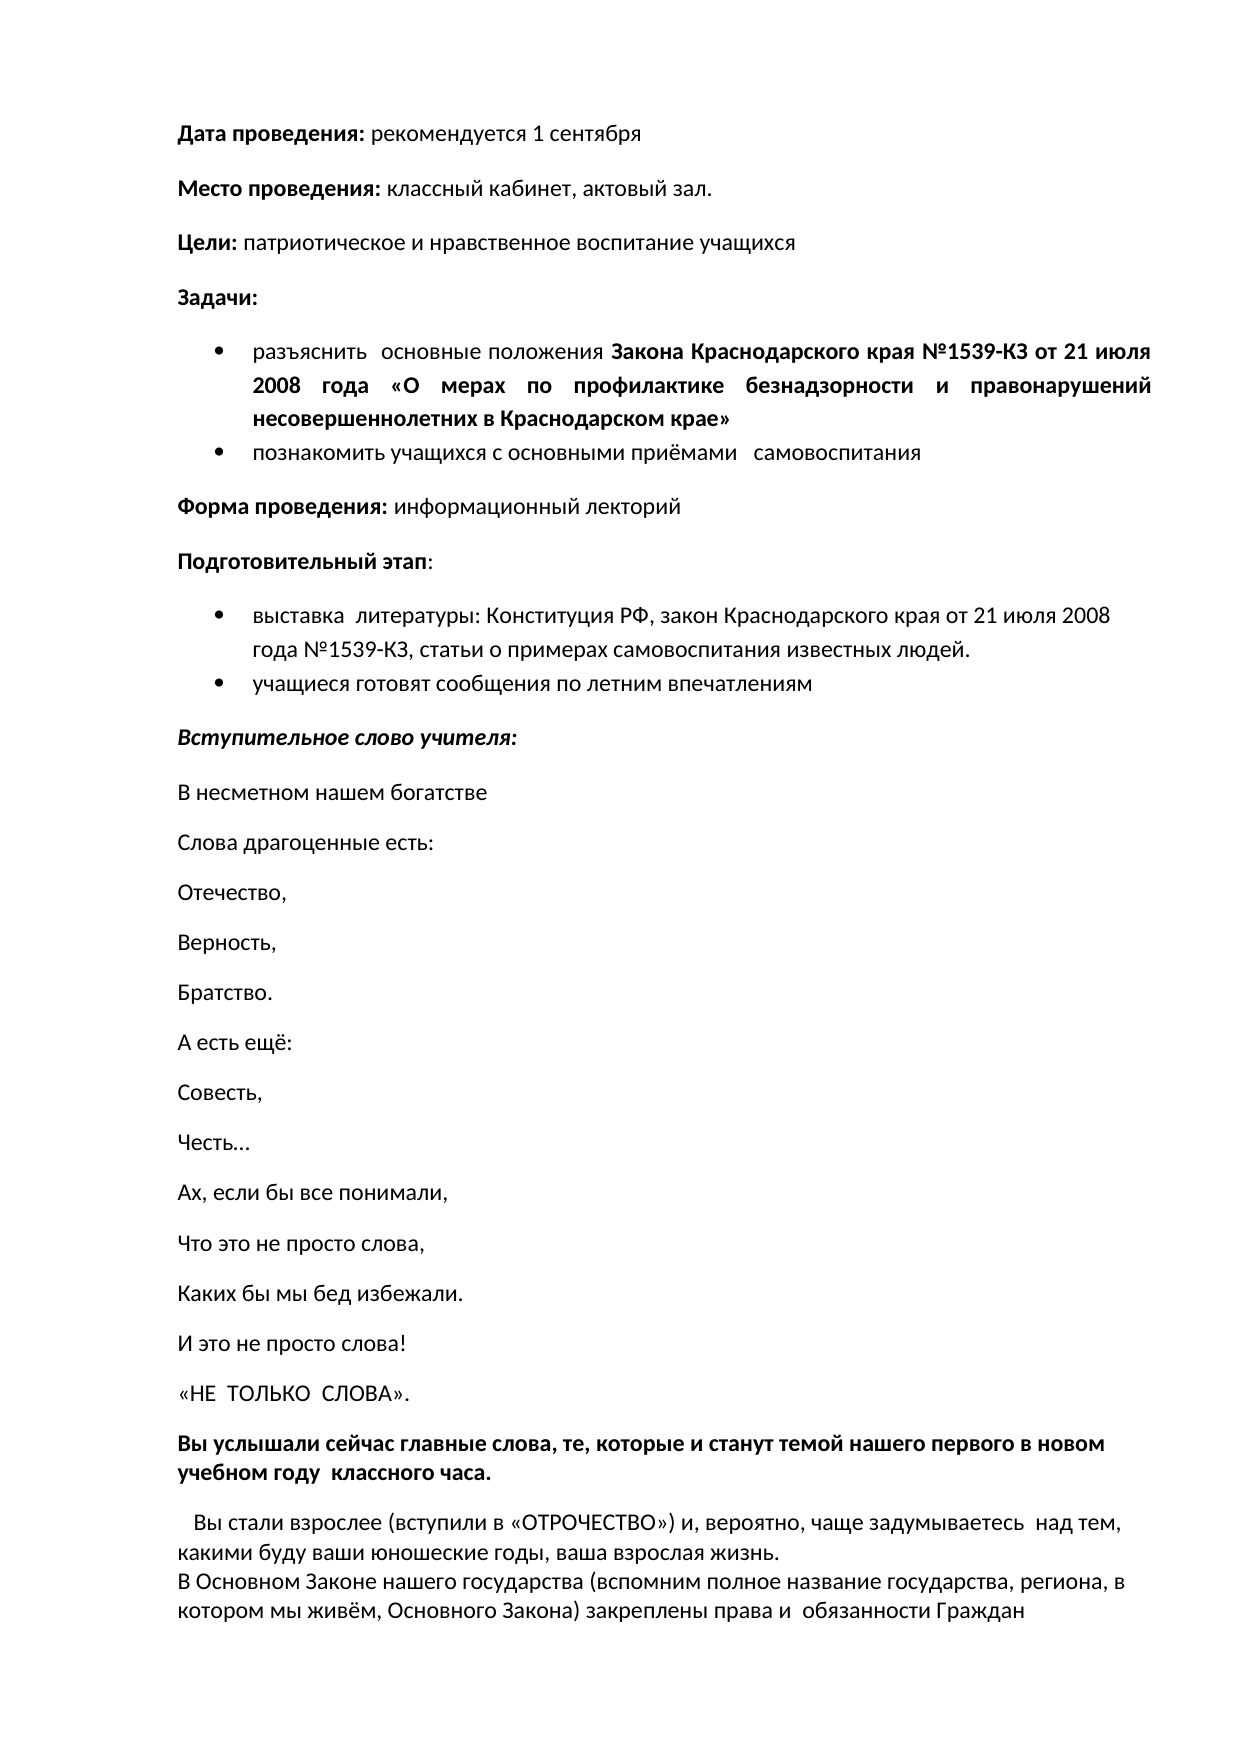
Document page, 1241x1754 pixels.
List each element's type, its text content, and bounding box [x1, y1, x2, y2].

text Вступительное слово учителя: [177, 722, 1152, 751]
text Задачи: [177, 282, 1152, 311]
text А есть ещё: [177, 1027, 1152, 1056]
list познакомить учащихся с основными приёмами самовоспитания [215, 437, 1152, 466]
text Братство. [177, 977, 1152, 1006]
text В Основном Законе нашего государства (вспомним полное название государства, региона, в котором мы живём, Основного Закона) закреплены права и обязанности Граждан [177, 1566, 1152, 1624]
text Совесть, [177, 1077, 1152, 1107]
text Каких бы мы бед избежали. [177, 1278, 1152, 1307]
text Место проведения: классный кабинет, актовый зал. [177, 173, 1152, 202]
text Подготовительный этап: [177, 546, 1152, 575]
text Вы стали взрослее (вступили в «ОТРОЧЕСТВО») и, вероятно, чаще задумываетесь над тем, какими буду ваши юношеские годы, ваша взрослая жизнь. [177, 1507, 1152, 1566]
text Отечество, [177, 877, 1152, 906]
list выставка литературы: Конституция РФ, закон Краснодарского края от 21 июля 2008 года №1539-КЗ, статьи о примерах самовоспитания известных людей. [215, 600, 1152, 663]
text Форма проведения: информационный лекторий [177, 491, 1152, 521]
text Что это не просто слова, [177, 1228, 1152, 1257]
text Честь… [177, 1127, 1152, 1157]
text Ах, если бы все понимали, [177, 1177, 1152, 1207]
list учащиеся готовят сообщения по летним впечатлениям [215, 668, 1152, 697]
text И это не просто слова! [177, 1328, 1152, 1357]
text Верность, [177, 927, 1152, 956]
list разъяснить основные положения Закона Краснодарского края №1539-КЗ от 21 июля 2008 года «О мерах по профилактике безнадзорности и правонарушений несовершеннолетних в Краснодарском крае» [215, 336, 1152, 433]
text Вы услышали сейчас главные слова, те, которые и станут темой нашего первого в новом учебном году классного часа. [177, 1428, 1152, 1487]
text Цели: патриотическое и нравственное воспитание учащихся [177, 227, 1152, 256]
text Слова драгоценные есть: [177, 827, 1152, 856]
text Дата проведения: рекомендуется 1 сентября [177, 118, 1152, 147]
text В несметном нашем богатстве [177, 777, 1152, 806]
text «НЕ ТОЛЬКО СЛОВА». [177, 1378, 1152, 1407]
